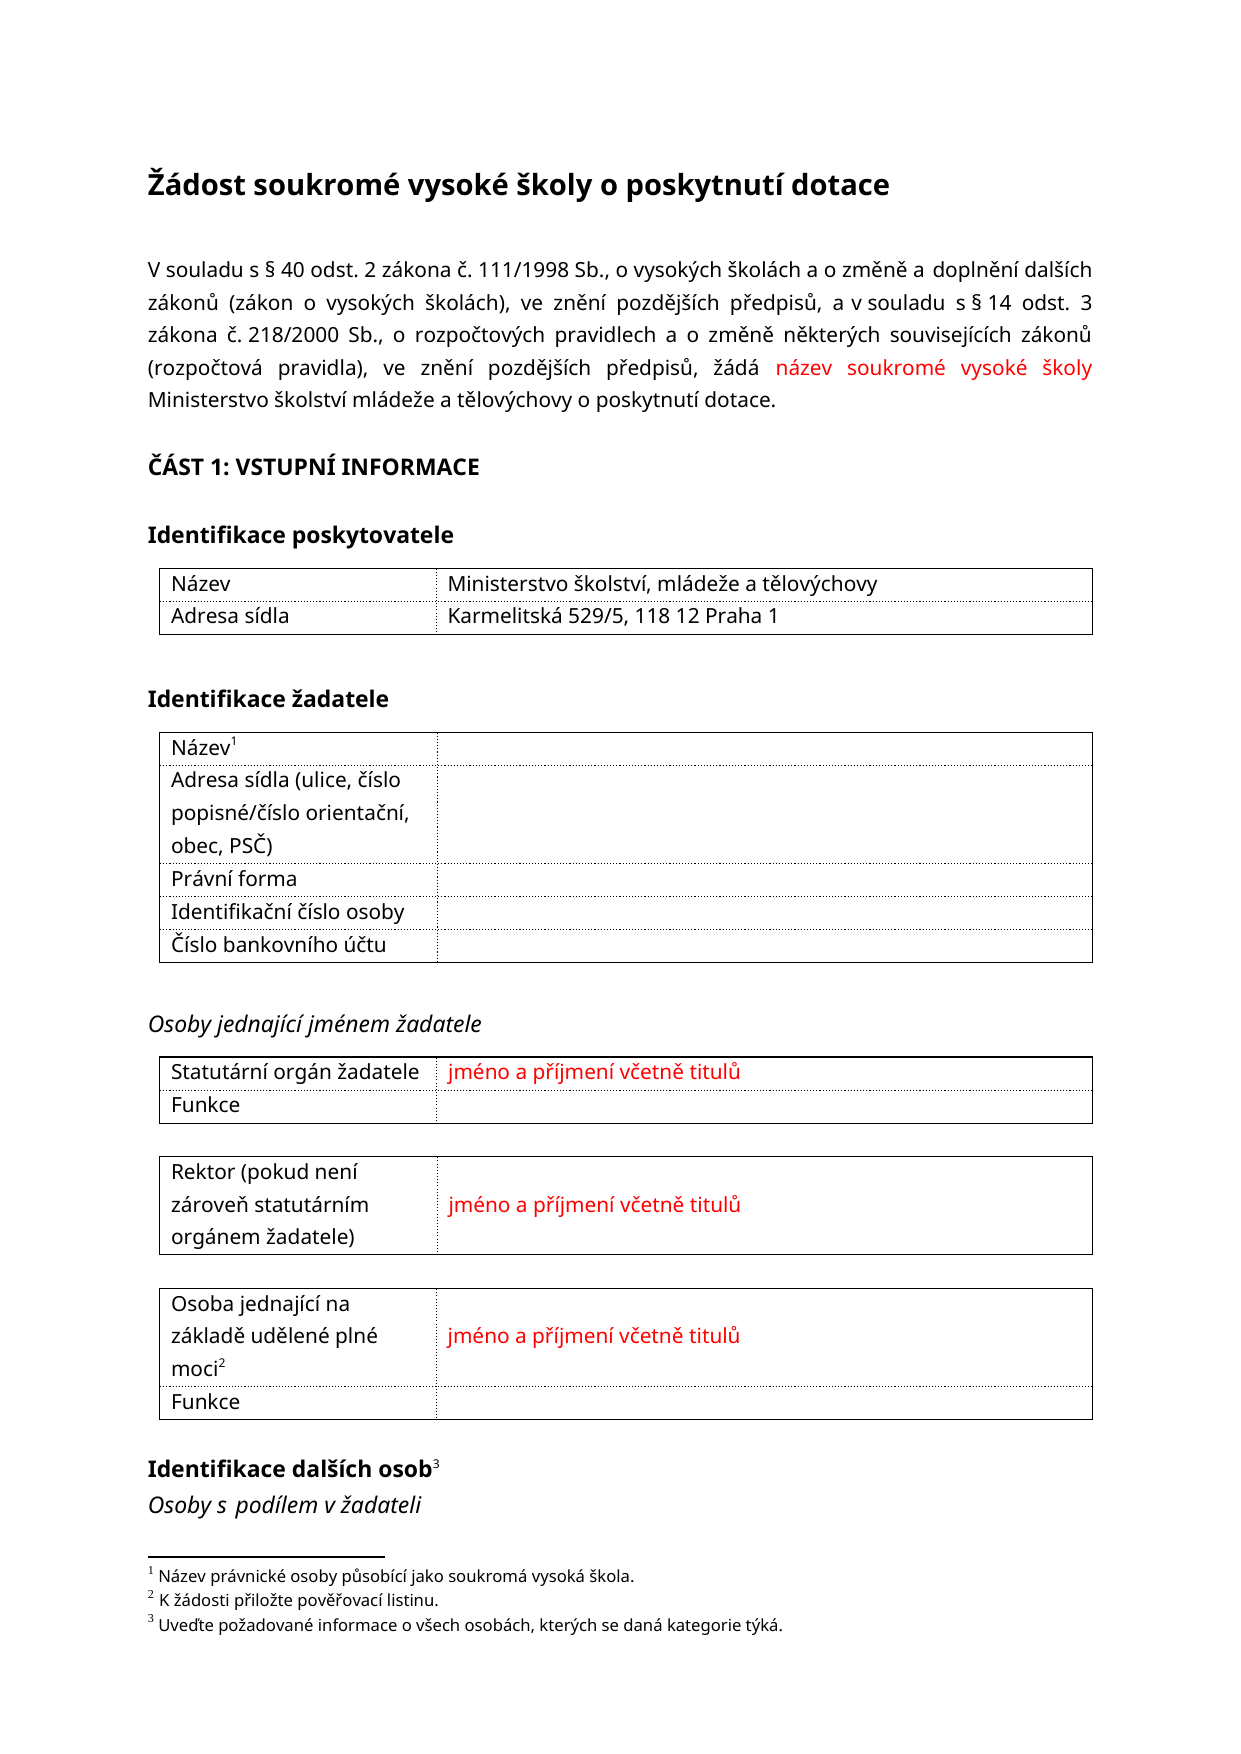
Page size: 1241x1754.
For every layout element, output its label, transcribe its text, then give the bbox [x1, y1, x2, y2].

table_cell [438, 896, 1092, 929]
text Osoby s podílem v žadateli [148, 1489, 1092, 1520]
table_header jméno a příjmení včetně titulů [437, 1058, 1092, 1089]
text Identifikace dalších osob [148, 1453, 1092, 1484]
table_header Rektor (pokud není zároveň statutárním orgánem žadatele) [160, 1157, 437, 1254]
table_cell Identifikační číslo osoby [160, 896, 438, 929]
table_header [438, 733, 1092, 764]
text Žádost soukromé vysoké školy o poskytnutí dotace [148, 164, 1092, 203]
text Identifikace žadatele [148, 683, 1092, 714]
table_header Ministerstvo školství, mládeže a tělovýchovy [436, 569, 1092, 601]
text Osoby jednající jménem žadatele [148, 1008, 1092, 1039]
table_cell [437, 1090, 1092, 1122]
table_cell Právní forma [160, 863, 438, 896]
text ČÁST 1: VSTUPNÍ INFORMACE [148, 451, 1092, 482]
table_header Osoba jednající na základě udělené plné moci [160, 1289, 436, 1386]
text Identifikace poskytovatele [148, 519, 1092, 550]
table_cell [436, 1386, 1092, 1419]
table_header Název [160, 733, 438, 764]
table_cell Číslo bankovního účtu [160, 929, 438, 962]
table_cell Funkce [160, 1090, 437, 1122]
table_header jméno a příjmení včetně titulů [437, 1157, 1092, 1254]
table_cell [438, 863, 1092, 896]
text V souladu s § 40 odst. 2 zákona č. 111/1998 Sb., o vysokých školách a o změně a doplnění dalších zákonů (zákon o vysokých školách), ve znění pozdějších předpisů, a v souladu s § 14 odst. 3 zákona č. 218/2000 Sb., o rozpočtových pravidlech a o změně některých souvisejících zákonů (rozpočtová pravidla), ve znění pozdějších předpisů, žádá název soukromé vysoké školy Ministerstvo školství mládeže a tělovýchovy o poskytnutí dotace. [148, 255, 1092, 414]
table_header jméno a příjmení včetně titulů [436, 1289, 1092, 1386]
table_cell Adresa sídla (ulice, číslo popisné/číslo orientační, obec, PSČ) [160, 765, 438, 863]
table_cell Funkce [160, 1386, 436, 1419]
table_cell Karmelitská 529/5, 118 12 Praha 1 [436, 601, 1092, 634]
table_cell [438, 929, 1092, 962]
table_cell Adresa sídla [160, 601, 436, 634]
table_cell [438, 765, 1092, 863]
table_header Statutární orgán žadatele [160, 1058, 437, 1089]
table_header Název [160, 569, 436, 601]
